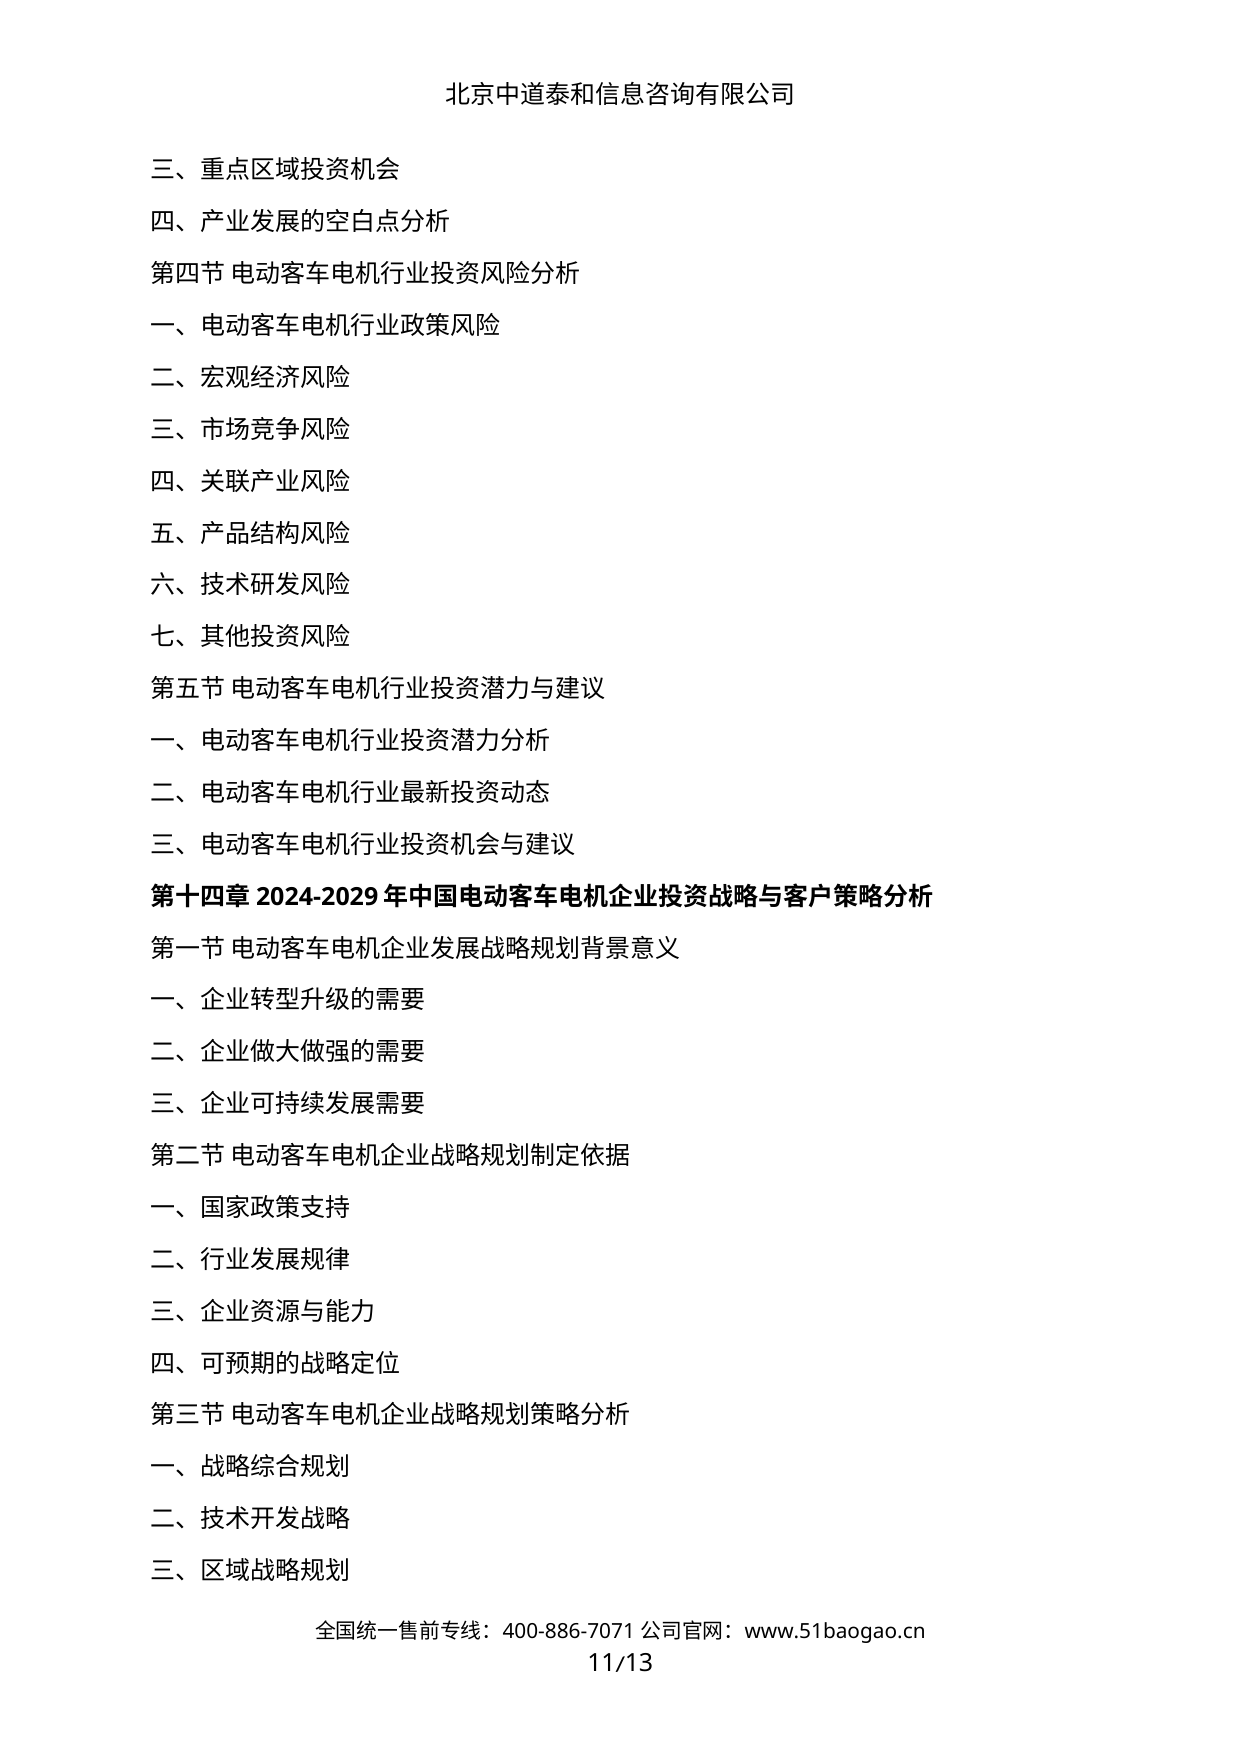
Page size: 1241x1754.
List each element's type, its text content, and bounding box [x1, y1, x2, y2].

text 第十四章 2024-2029年中国电动客车电机企业投资战略与客户策略分析 [150, 876, 1090, 912]
text 六、技术研发风险 [150, 565, 1090, 601]
text 二、技术开发战略 [150, 1499, 1090, 1535]
text 三、企业可持续发展需要 [150, 1084, 1090, 1120]
text 四、产业发展的空白点分析 [150, 202, 1090, 238]
text 第一节 电动客车电机企业发展战略规划背景意义 [150, 928, 1090, 964]
text 一、电动客车电机行业政策风险 [150, 306, 1090, 342]
text 五、产品结构风险 [150, 513, 1090, 549]
text 二、宏观经济风险 [150, 357, 1090, 394]
text 四、关联产业风险 [150, 461, 1090, 497]
text 三、重点区域投资机会 [150, 150, 1090, 186]
text 一、企业转型升级的需要 [150, 980, 1090, 1016]
text 第二节 电动客车电机企业战略规划制定依据 [150, 1136, 1090, 1172]
text 第五节 电动客车电机行业投资潜力与建议 [150, 669, 1090, 705]
text 二、电动客车电机行业最新投资动态 [150, 772, 1090, 809]
text 三、企业资源与能力 [150, 1291, 1090, 1327]
text 第四节 电动客车电机行业投资风险分析 [150, 254, 1090, 290]
text 三、区域战略规划 [150, 1551, 1090, 1587]
text 二、企业做大做强的需要 [150, 1032, 1090, 1068]
text 三、市场竞争风险 [150, 409, 1090, 446]
text 三、电动客车电机行业投资机会与建议 [150, 824, 1090, 861]
text 第三节 电动客车电机企业战略规划策略分析 [150, 1395, 1090, 1431]
text 七、其他投资风险 [150, 617, 1090, 653]
text 一、国家政策支持 [150, 1187, 1090, 1224]
text 一、电动客车电机行业投资潜力分析 [150, 721, 1090, 757]
text 二、行业发展规律 [150, 1239, 1090, 1276]
text 一、战略综合规划 [150, 1447, 1090, 1483]
text 四、可预期的战略定位 [150, 1343, 1090, 1379]
